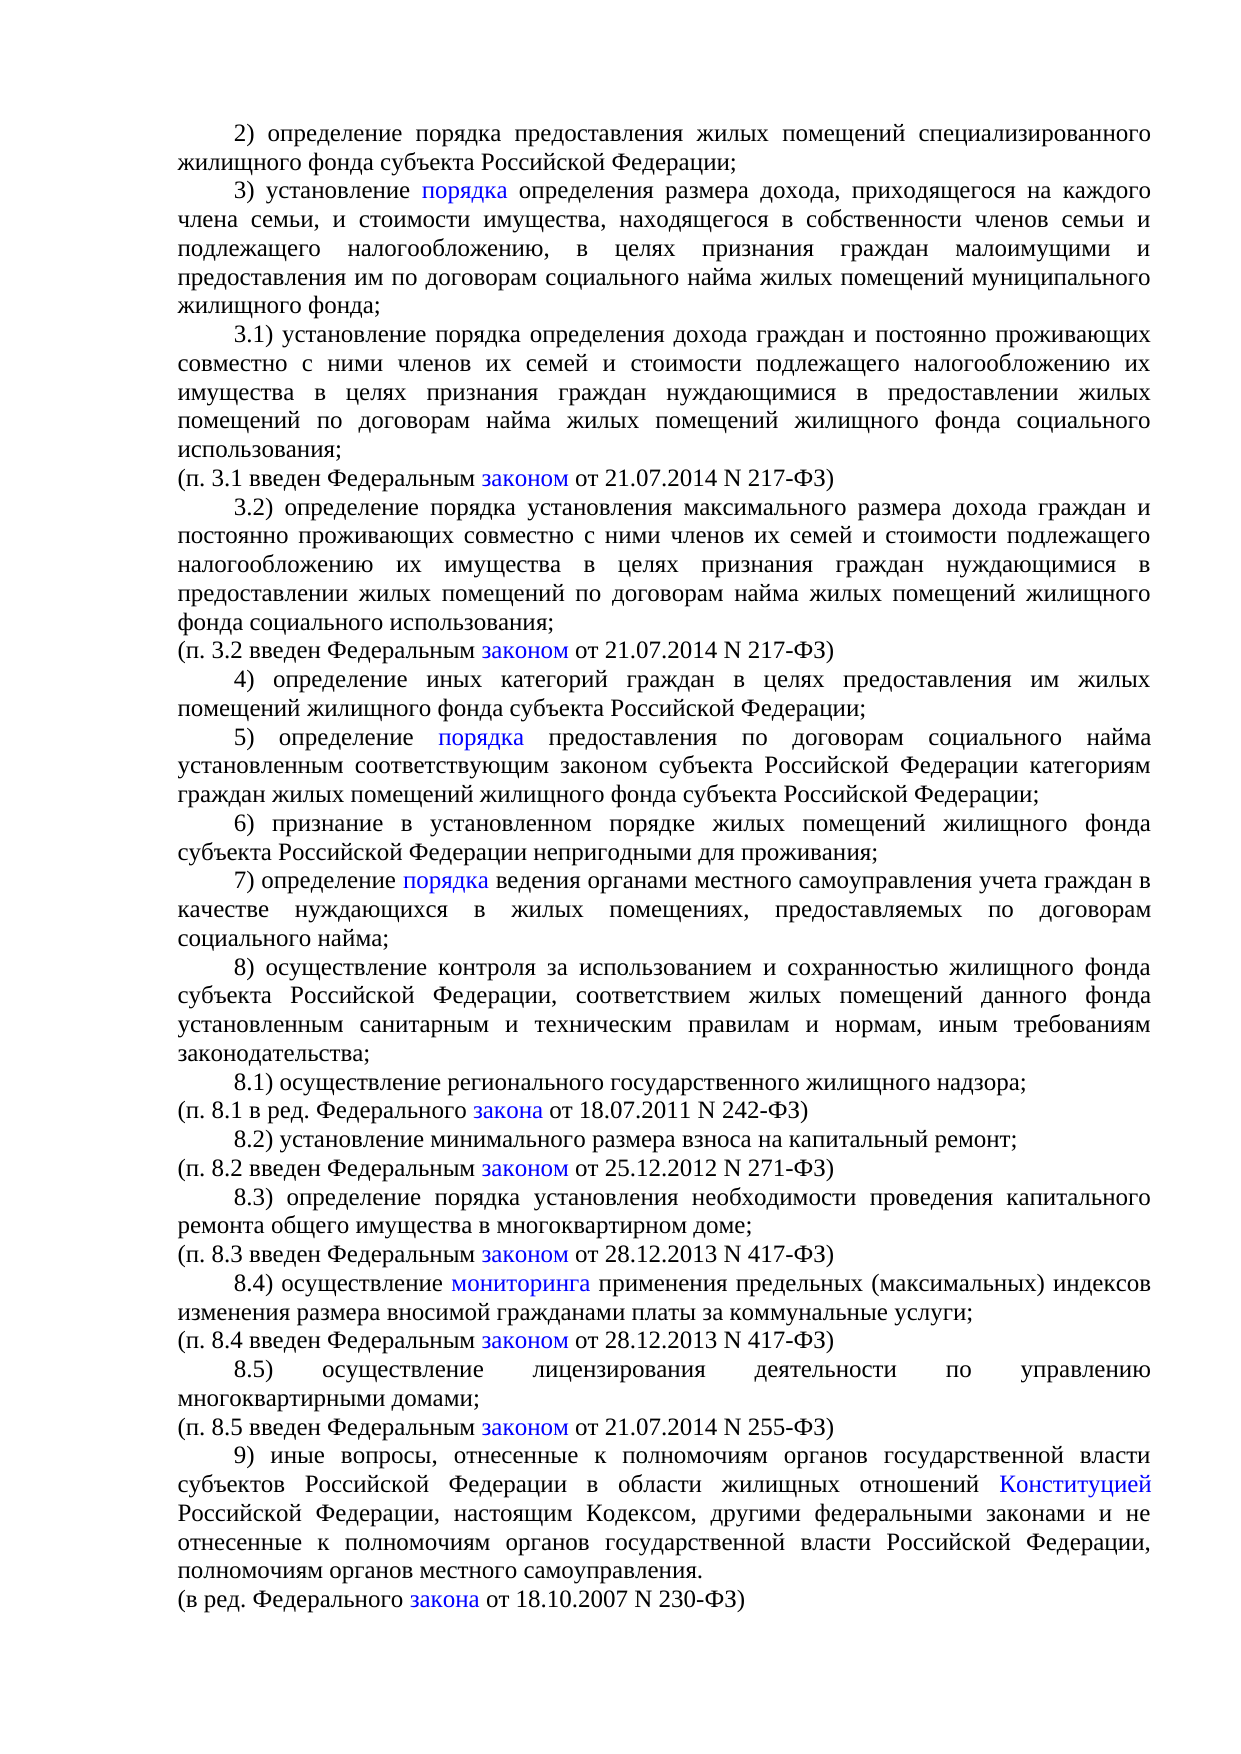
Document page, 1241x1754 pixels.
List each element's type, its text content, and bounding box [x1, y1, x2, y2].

text 8.5) осуществление лицензирования деятельности по управлению многоквартирными домами; [177, 1354, 1152, 1412]
text 8.4) осуществление мониторинга применения предельных (максимальных) индексов изменения размера вносимой гражданами платы за коммунальные услуги; [177, 1268, 1152, 1326]
text 6) признание в установленном порядке жилых помещений жилищного фонда субъекта Российской Федерации непригодными для проживания; [177, 808, 1152, 866]
text (п. 3.1 введен Федеральным законом от 21.07.2014 N 217-ФЗ) [177, 463, 1152, 492]
text (п. 8.1 в ред. Федерального закона от 18.07.2011 N 242-ФЗ) [177, 1096, 1152, 1124]
text 3) установление порядка определения размера дохода, приходящегося на каждого члена семьи, и стоимости имущества, находящегося в собственности членов семьи и подлежащего налогообложению, в целях признания граждан малоимущими и предоставления им по договорам социального найма жилых помещений муниципального жилищного фонда; [177, 176, 1152, 319]
text (п. 8.3 введен Федеральным законом от 28.12.2013 N 417-ФЗ) [177, 1239, 1152, 1268]
text (п. 8.5 введен Федеральным законом от 21.07.2014 N 255-ФЗ) [177, 1412, 1152, 1441]
text 9) иные вопросы, отнесенные к полномочиям органов государственной власти субъектов Российской Федерации в области жилищных отношений Конституцией Российской Федерации, настоящим Кодексом, другими федеральными законами и не отнесенные к полномочиям органов государственной власти Российской Федерации, полномочиям органов местного самоуправления. [177, 1441, 1152, 1584]
text 8.1) осуществление регионального государственного жилищного надзора; [177, 1067, 1152, 1096]
text 8) осуществление контроля за использованием и сохранностью жилищного фонда субъекта Российской Федерации, соответствием жилых помещений данного фонда установленным санитарным и техническим правилам и нормам, иным требованиям законодательства; [177, 952, 1152, 1067]
text 8.3) определение порядка установления необходимости проведения капитального ремонта общего имущества в многоквартирном доме; [177, 1182, 1152, 1239]
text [177, 1584, 1152, 1613]
text 3.2) определение порядка установления максимального размера дохода граждан и постоянно проживающих совместно с ними членов их семей и стоимости подлежащего налогообложению их имущества в целях признания граждан нуждающимися в предоставлении жилых помещений по договорам найма жилых помещений жилищного фонда социального использования; [177, 492, 1152, 636]
text 4) определение иных категорий граждан в целях предоставления им жилых помещений жилищного фонда субъекта Российской Федерации; [177, 664, 1152, 722]
text 8.2) установление минимального размера взноса на капитальный ремонт; [177, 1124, 1152, 1153]
text 2) определение порядка предоставления жилых помещений специализированного жилищного фонда субъекта Российской Федерации; [177, 118, 1152, 176]
text (п. 8.4 введен Федеральным законом от 28.12.2013 N 417-ФЗ) [177, 1326, 1152, 1354]
text (п. 8.2 введен Федеральным законом от 25.12.2012 N 271-ФЗ) [177, 1153, 1152, 1182]
text 3.1) установление порядка определения дохода граждан и постоянно проживающих совместно с ними членов их семей и стоимости подлежащего налогообложению их имущества в целях признания граждан нуждающимися в предоставлении жилых помещений по договорам найма жилых помещений жилищного фонда социального использования; [177, 319, 1152, 463]
text (п. 3.2 введен Федеральным законом от 21.07.2014 N 217-ФЗ) [177, 636, 1152, 664]
text 5) определение порядка предоставления по договорам социального найма установленным соответствующим законом субъекта Российской Федерации категориям граждан жилых помещений жилищного фонда субъекта Российской Федерации; [177, 722, 1152, 808]
text 7) определение порядка ведения органами местного самоуправления учета граждан в качестве нуждающихся в жилых помещениях, предоставляемых по договорам социального найма; [177, 866, 1152, 952]
